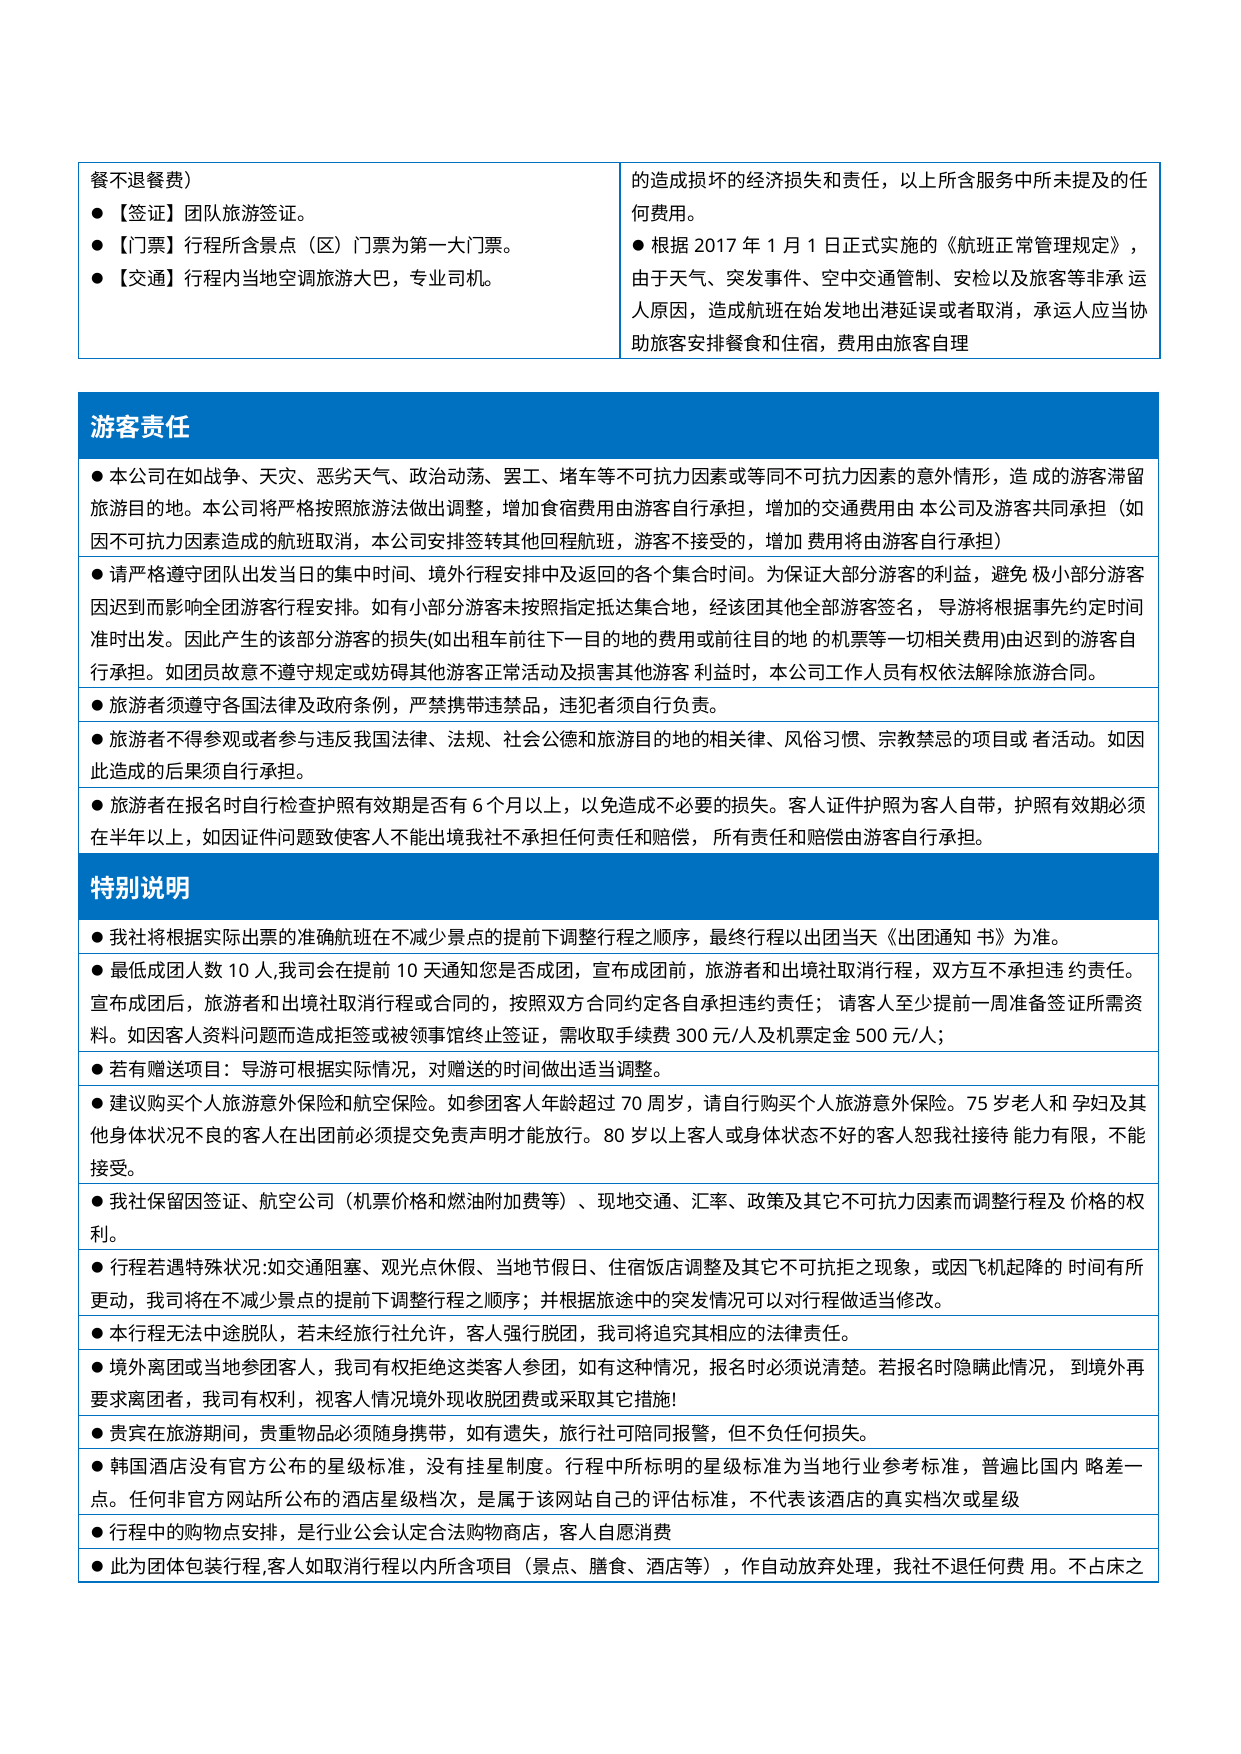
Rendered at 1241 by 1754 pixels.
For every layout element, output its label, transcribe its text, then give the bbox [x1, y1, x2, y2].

table_cell 旅游者须遵守各国法律及政府条例，严禁携带违禁品，违犯者须自行负责。 [79, 688, 1158, 721]
table_cell 建议购买个人旅游意外保险和航空保险。如参团客人年龄超过 70 周岁，请自行购买个人旅游意外保险。75 岁老人和 孕妇及其他身体状况不良的客人在出团前必须提交免责声明才能放行。80 岁以上客人或身体状态不好的客人恕我社接待 能力有限，不能接受。 [79, 1086, 1158, 1183]
table_cell 境外离团或当地参团客人，我司有权拒绝这类客人参团，如有这种情况，报名时必须说清楚。若报名时隐瞒此情况， 到境外再要求离团者，我司有权利，视客人情况境外现收脱团费或采取其它措施! [79, 1350, 1158, 1415]
table_cell 本行程无法中途脱队，若未经旅行社允许，客人强行脱团，我司将追究其相应的法律责任。 [79, 1316, 1158, 1349]
table_cell 韩国酒店没有官方公布的星级标准，没有挂星制度。行程中所标明的星级标准为当地行业参考标准，普遍比国内 略差一点。任何非官方网站所公布的酒店星级档次，是属于该网站自己的评估标准，不代表该酒店的真实档次或星级 [79, 1449, 1158, 1514]
table_cell 旅游者不得参观或者参与违反我国法律、法规、社会公德和旅游目的地的相关律、风俗习惯、宗教禁忌的项目或 者活动。如因此造成的后果须自行承担。 [79, 722, 1158, 787]
table_cell 特别说明 [79, 854, 1158, 919]
table_cell 我社将根据实际出票的准确航班在不减少景点的提前下调整行程之顺序，最终行程以出团当天《出团通知 书》为准。 [79, 920, 1158, 952]
table_cell 行程中的购物点安排，是行业公会认定合法购物商店，客人自愿消费 [79, 1515, 1158, 1548]
table_cell 若有赠送项目：导游可根据实际情况，对赠送的时间做出适当调整。 [79, 1052, 1158, 1084]
table_cell 我社保留因签证、航空公司（机票价格和燃油附加费等）、现地交通、汇率、政策及其它不可抗力因素而调整行程及 价格的权利。 [79, 1184, 1158, 1249]
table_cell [79, 163, 619, 358]
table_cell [79, 1549, 1158, 1581]
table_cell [621, 163, 1159, 358]
table_header 游客责任 [79, 393, 1158, 458]
table_cell 贵宾在旅游期间，贵重物品必须随身携带，如有遗失，旅行社可陪同报警，但不负任何损失。 [79, 1416, 1158, 1448]
table_cell 请严格遵守团队出发当日的集中时间、境外行程安排中及返回的各个集合时间。为保证大部分游客的利益，避免 极小部分游客因迟到而影响全团游客行程安排。如有小部分游客未按照指定抵达集合地，经该团其他全部游客签名， 导游将根据事先约定时间准时出发。因此产生的该部分游客的损失(如出租车前往下一目的地的费用或前往目的地 的机票等一切相关费用)由迟到的游客自行承担。如团员故意不遵守规定或妨碍其他游客正常活动及损害其他游客 利益时，本公司工作人员有权依法解除旅游合同。 [79, 557, 1158, 687]
table_cell 本公司在如战争、天灾、恶劣天气、政治动荡、罢工、堵车等不可抗力因素或等同不可抗力因素的意外情形，造 成的游客滞留旅游目的地。本公司将严格按照旅游法做出调整，增加食宿费用由游客自行承担，增加的交通费用由 本公司及游客共同承担（如因不可抗力因素造成的航班取消，本公司安排签转其他回程航班，游客不接受的，增加 费用将由游客自行承担） [79, 459, 1158, 556]
table_cell 行程若遇特殊状况:如交通阻塞、观光点休假、当地节假日、住宿饭店调整及其它不可抗拒之现象，或因飞机起降的 时间有所更动，我司将在不减少景点的提前下调整行程之顺序；并根据旅途中的突发情况可以对行程做适当修改。 [79, 1250, 1158, 1315]
table_cell 旅游者在报名时自行检查护照有效期是否有6个月以上，以免造成不必要的损失。客人证件护照为客人自带，护照有效期必须在半年以上，如因证件问题致使客人不能出境我社不承担任何责任和赔偿， 所有责任和赔偿由游客自行承担。 [79, 788, 1158, 853]
table_cell 最低成团人数 10 人,我司会在提前 10 天通知您是否成团，宣布成团前，旅游者和出境社取消行程，双方互不承担违 约责任。宣布成团后，旅游者和出境社取消行程或合同的，按照双方合同约定各自承担违约责任； 请客人至少提前一周准备签证所需资料。如因客人资料问题而造成拒签或被领事馆终止签证，需收取手续费 300 元/人及机票定金 500 元/人； [79, 954, 1158, 1051]
